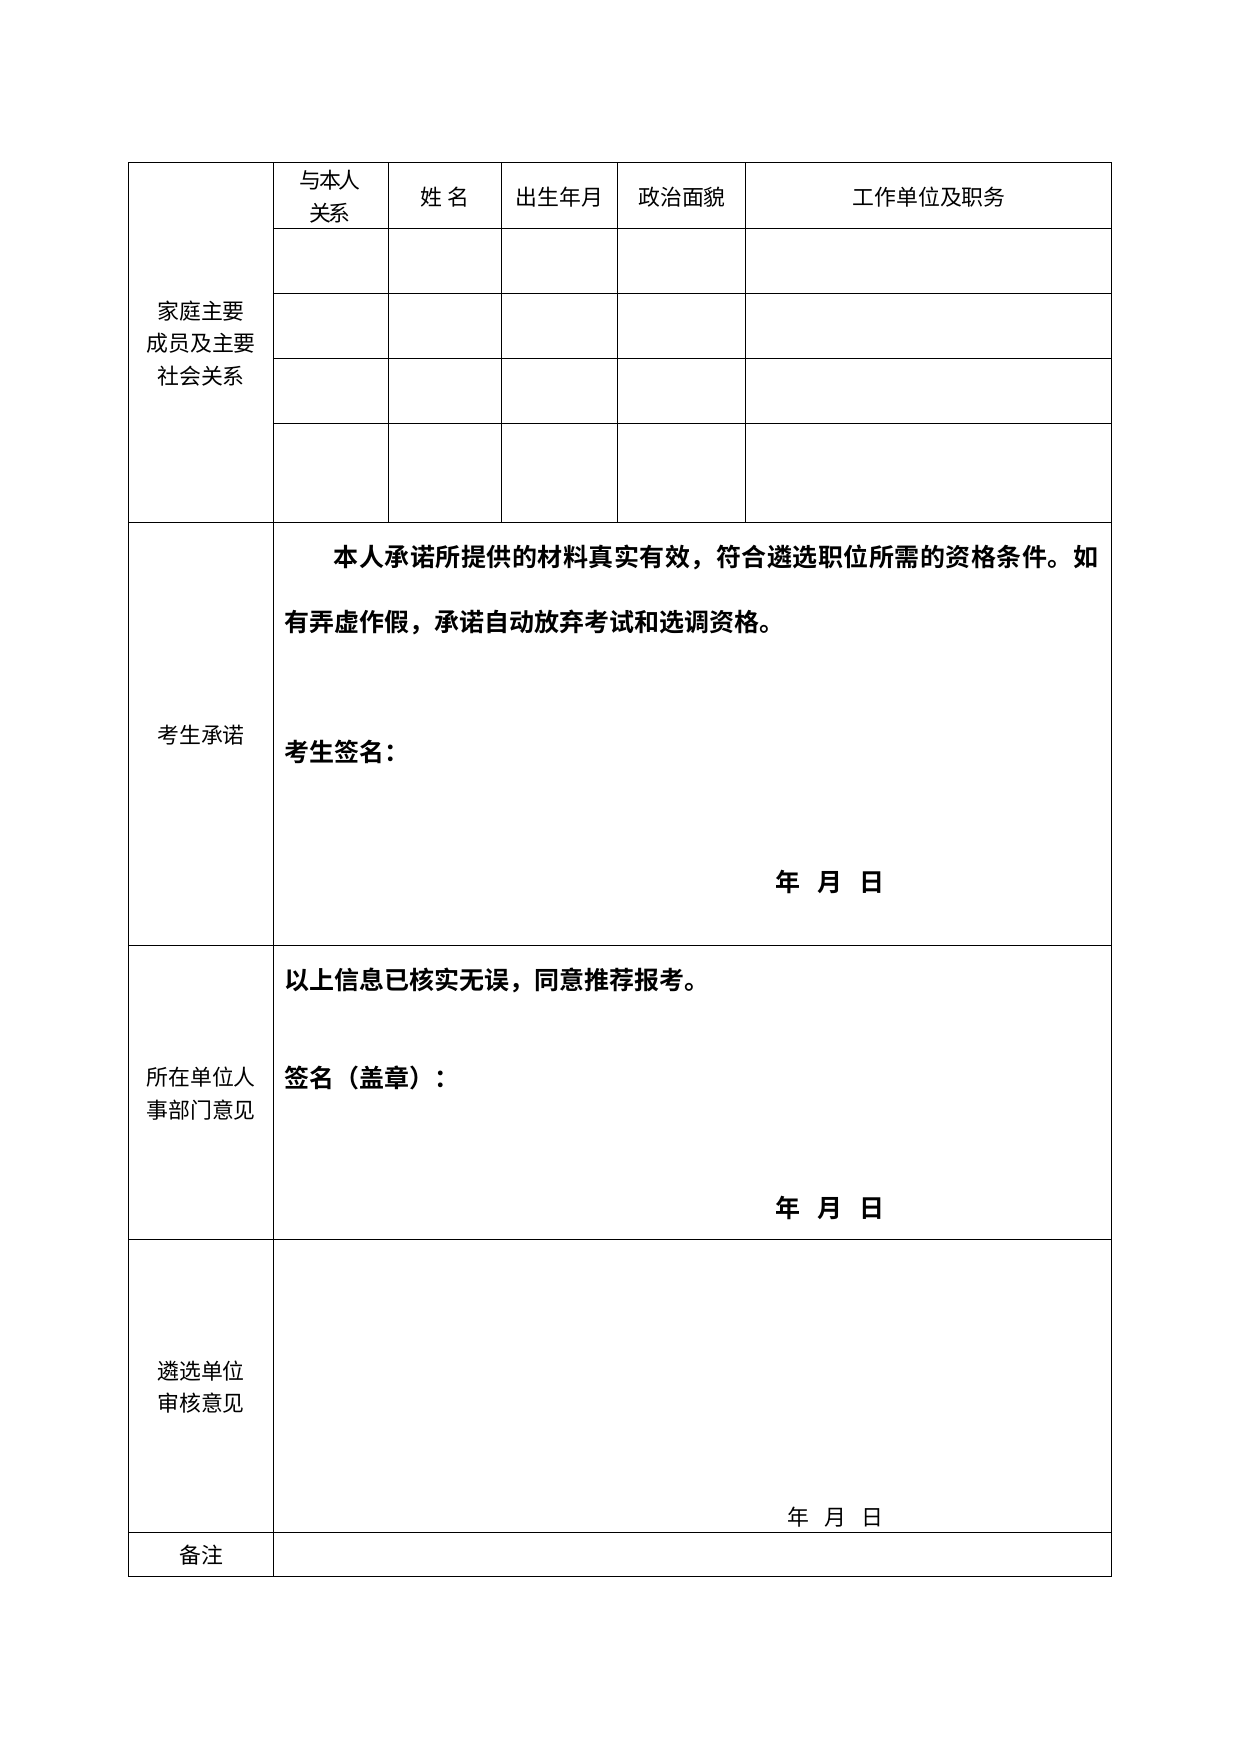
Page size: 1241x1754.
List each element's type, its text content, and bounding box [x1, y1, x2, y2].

table_cell [389, 424, 501, 522]
table_cell [502, 424, 617, 522]
table_cell [274, 359, 388, 423]
table_cell 年 月 日 [274, 1240, 1111, 1532]
table_cell 备注 [129, 1533, 273, 1576]
table_cell [502, 229, 617, 293]
table_cell [618, 359, 745, 423]
table_cell [618, 229, 745, 293]
table_cell [274, 294, 388, 358]
table_cell [502, 294, 617, 358]
table_cell 政治面貌 [618, 163, 745, 228]
table_cell [274, 1533, 1111, 1576]
table_cell [746, 229, 1111, 293]
table_cell 家庭主要 成员及主要 社会关系 [129, 163, 273, 522]
table_cell [274, 424, 388, 522]
table_cell 姓 名 [389, 163, 501, 228]
table_cell [389, 294, 501, 358]
table_cell 以上信息已核实无误，同意推荐报考。 签名（盖章）： 年 月 日 [274, 946, 1111, 1239]
table_cell [746, 359, 1111, 423]
table_cell [389, 359, 501, 423]
table_cell 与本人 关系 [274, 163, 388, 228]
table_cell [746, 294, 1111, 358]
table_cell 所在单位人事部门意见 [129, 946, 273, 1239]
table_cell 出生年月 [502, 163, 617, 228]
table_cell 本人承诺所提供的材料真实有效，符合遴选职位所需的资格条件。如有弄虚作假，承诺自动放弃考试和选调资格。 考生签名： 年 月 日 [274, 523, 1111, 945]
table_cell [389, 229, 501, 293]
table_cell 考生承诺 [129, 523, 273, 945]
table_cell 遴选单位 审核意见 [129, 1240, 273, 1532]
table_cell 工作单位及职务 [746, 163, 1111, 228]
table_cell [502, 359, 617, 423]
table_cell [618, 294, 745, 358]
table_cell [618, 424, 745, 522]
table_cell [746, 424, 1111, 522]
table_cell [274, 229, 388, 293]
